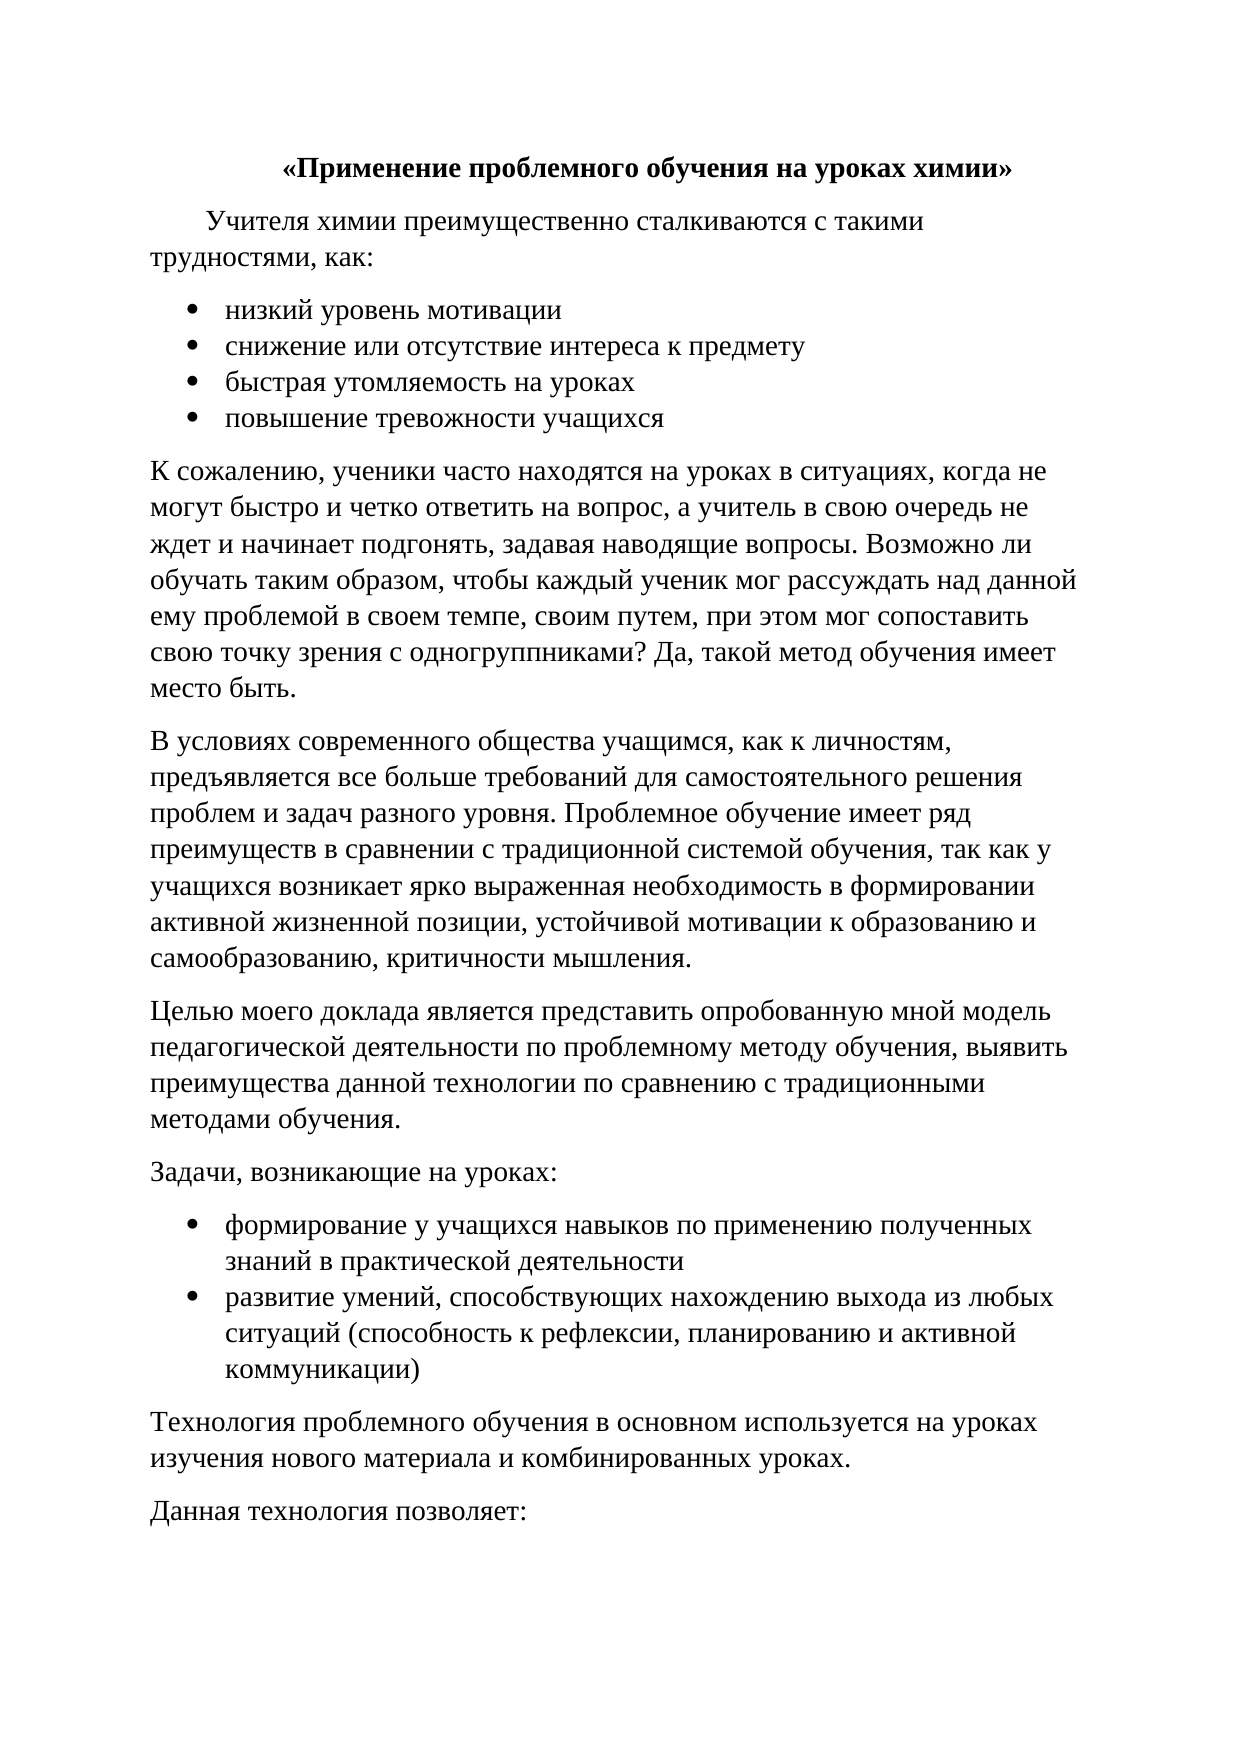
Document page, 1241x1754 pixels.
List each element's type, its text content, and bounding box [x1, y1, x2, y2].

text Целью моего доклада является представить опробованную мной модель педагогической деятельности по проблемному методу обучения, выявить преимущества данной технологии по сравнению с традиционными методами обучения. [150, 993, 1090, 1135]
text Технология проблемного обучения в основном используется на уроках изучения нового материала и комбинированных уроках. [150, 1404, 1090, 1474]
text Учителя химии преимущественно сталкиваются с такими трудностями, как: [150, 203, 1090, 272]
text К сожалению, ученики часто находятся на уроках в ситуациях, когда не могут быстро и четко ответить на вопрос, а учитель в свою очередь не ждет и начинает подгонять, задавая наводящие вопросы. Возможно ли обучать таким образом, чтобы каждый ученик мог рассуждать над данной ему проблемой в своем темпе, своим путем, при этом мог сопоставить свою точку зрения с одногруппниками? Да, такой метод обучения имеет место быть. [150, 453, 1090, 704]
list повышение тревожности учащихся [187, 401, 1090, 434]
text Задачи, возникающие на уроках: [150, 1154, 1090, 1188]
text В условиях современного общества учащимся, как к личностям, предъявляется все больше требований для самостоятельного решения проблем и задач разного уровня. Проблемное обучение имеет ряд преимуществ в сравнении с традиционной системой обучения, так как у учащихся возникает ярко выраженная необходимость в формировании активной жизненной позиции, устойчивой мотивации к образованию и самообразованию, критичности мышления. [150, 723, 1090, 973]
list снижение или отсутствие интереса к предмету [187, 328, 1090, 362]
text Данная технология позволяет: [150, 1493, 1090, 1527]
list развитие умений, способствующих нахождению выхода из любых ситуаций (способность к рефлексии, планированию и активной коммуникации) [187, 1279, 1090, 1385]
list формирование у учащихся навыков по применению полученных знаний в практической деятельности [187, 1207, 1090, 1277]
list низкий уровень мотивации [187, 292, 1090, 325]
text «Применение проблемного обучения на уроках химии» [150, 150, 1090, 183]
list быстрая утомляемость на уроках [187, 364, 1090, 398]
